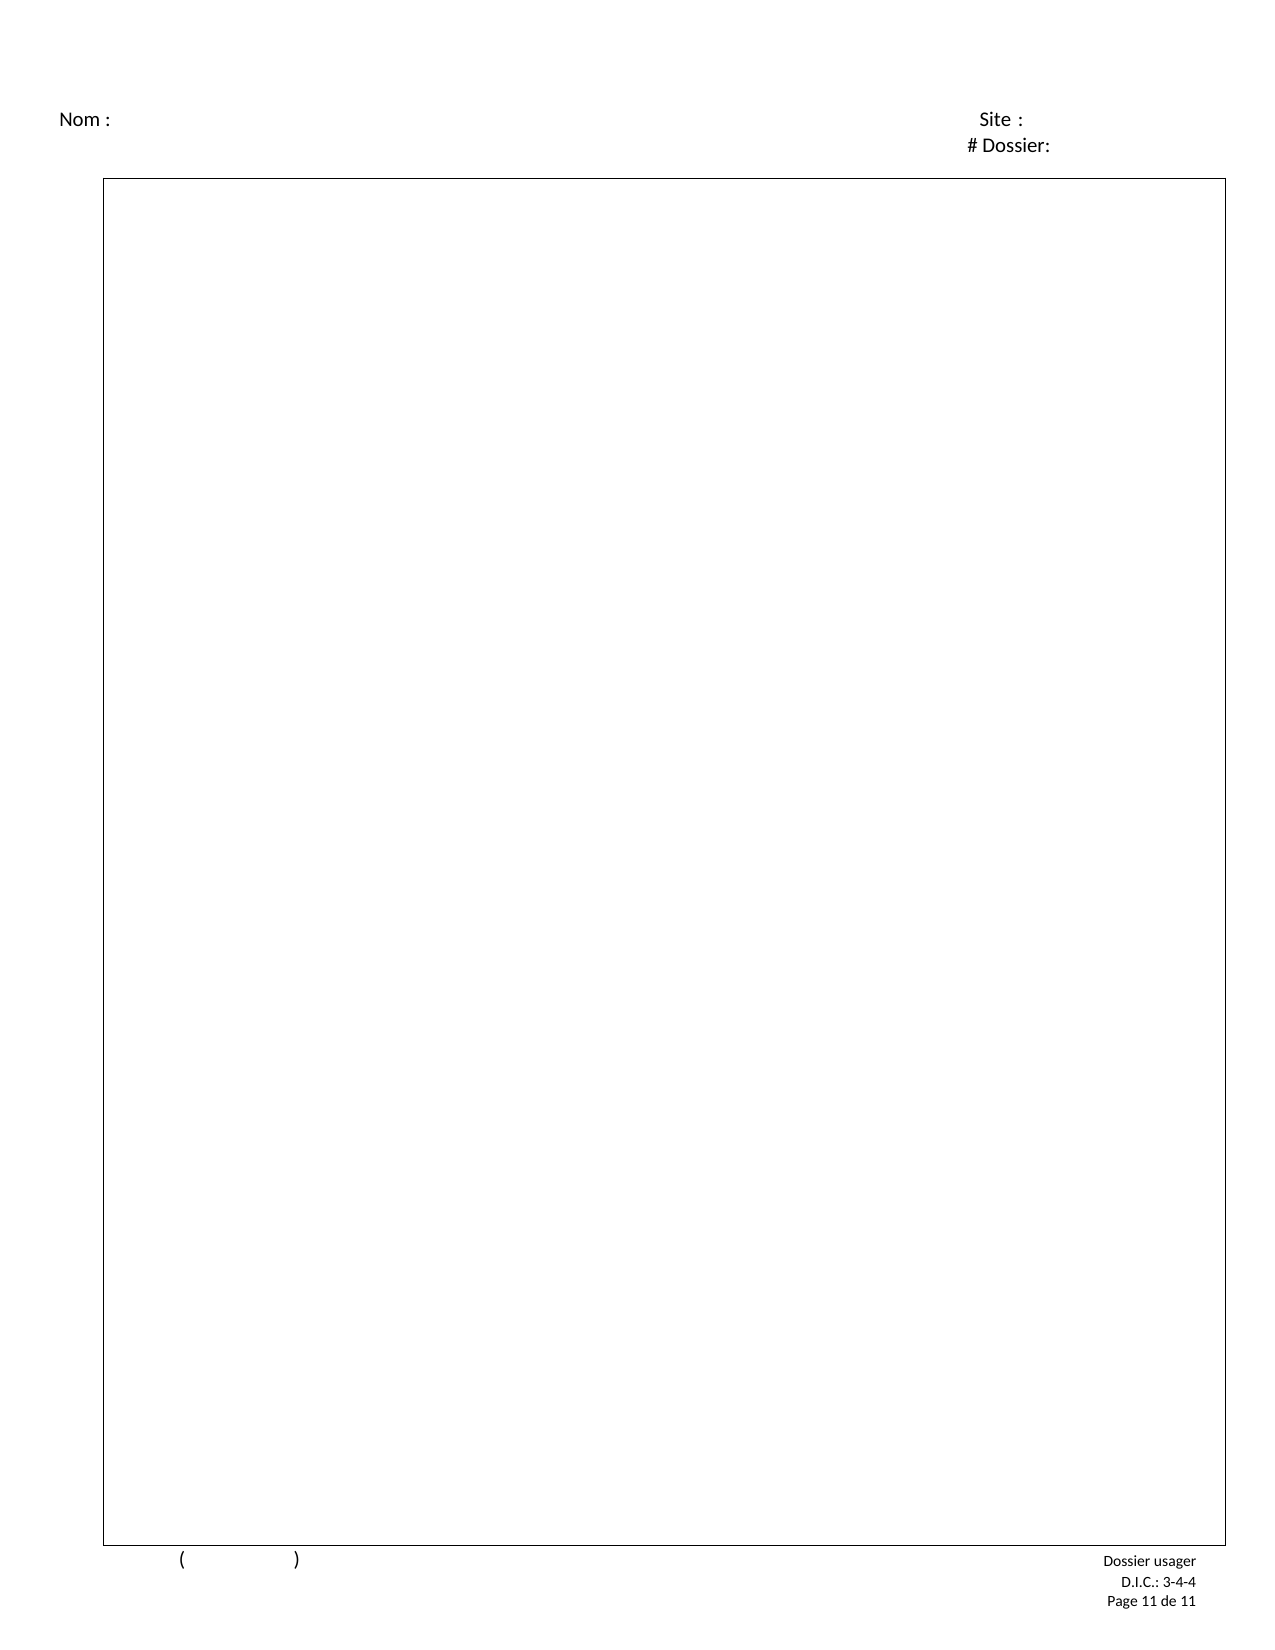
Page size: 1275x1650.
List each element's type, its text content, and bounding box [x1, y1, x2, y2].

text Nom : Site : [59, 106, 1211, 132]
table_header [104, 179, 1225, 1545]
text D.I.C.: 3-4-4 [59, 1572, 1211, 1591]
text Page 11 de 11 [59, 1591, 1211, 1610]
text ( ) Dossier usager [59, 1546, 1211, 1572]
text # Dossier: [59, 132, 1211, 157]
